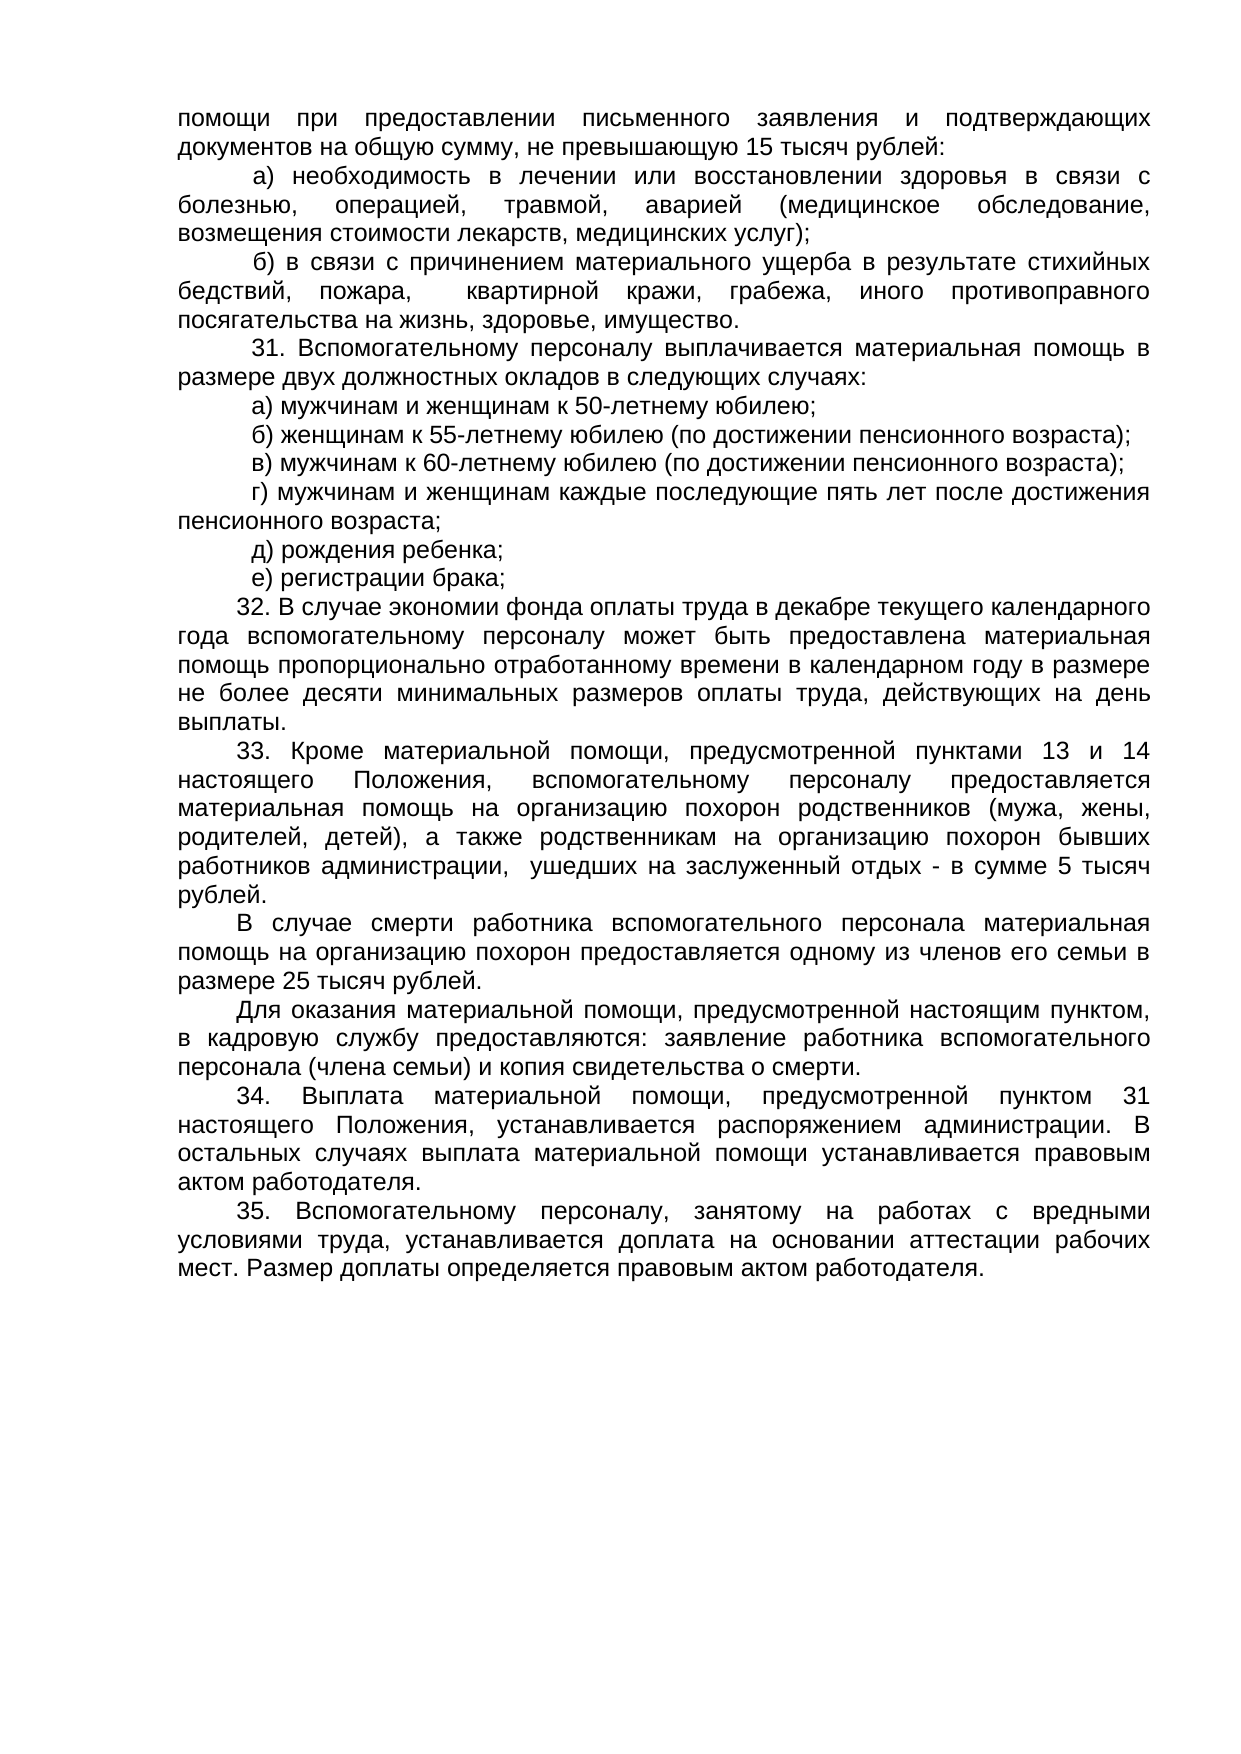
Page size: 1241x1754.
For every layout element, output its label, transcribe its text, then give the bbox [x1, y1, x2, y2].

text В случае смерти работника вспомогательного персонала материальная помощь на организацию похорон предоставляется одному из членов его семьи в размере 25 тысяч рублей. [177, 908, 1152, 995]
text а) необходимость в лечении или восстановлении здоровья в связи с болезнью, операцией, травмой, аварией (медицинское обследование, возмещения стоимости лекарств, медицинских услуг); [177, 161, 1152, 247]
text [177, 103, 1152, 161]
text в) мужчинам к 60-летнему юбилею (по достижении пенсионного возраста); [177, 448, 1152, 477]
text 34. Выплата материальной помощи, предусмотренной пунктом 31 настоящего Положения, устанавливается распоряжением администрации. В остальных случаях выплата материальной помощи устанавливается правовым актом работодателя. [177, 1081, 1152, 1196]
text е) регистрации брака; [177, 563, 1152, 592]
text 31. Вспомогательному персоналу выплачивается материальная помощь в размере двух должностных окладов в следующих случаях: [177, 333, 1152, 391]
text 33. Кроме материальной помощи, предусмотренной пунктами 13 и 14 настоящего Положения, вспомогательному персоналу предоставляется материальная помощь на организацию похорон родственников (мужа, жены, родителей, детей), а также родственникам на организацию похорон бывших работников администрации, ушедших на заслуженный отдых - в сумме 5 тысяч рублей. [177, 736, 1152, 908]
text д) рождения ребенка; [177, 535, 1152, 563]
text б) женщинам к 55-летнему юбилею (по достижении пенсионного возраста); [177, 420, 1152, 448]
text 35. Вспомогательному персоналу, занятому на работах с вредными условиями труда, устанавливается доплата на основании аттестации рабочих мест. Размер доплаты определяется правовым актом работодателя. [177, 1196, 1152, 1282]
text г) мужчинам и женщинам каждые последующие пять лет после достижения пенсионного возраста; [177, 477, 1152, 535]
text б) в связи с причинением материального ущерба в результате стихийных бедствий, пожара, квартирной кражи, грабежа, иного противоправного посягательства на жизнь, здоровье, имущество. [177, 247, 1152, 333]
text а) мужчинам и женщинам к 50-летнему юбилею; [177, 391, 1152, 420]
text 32. В случае экономии фонда оплаты труда в декабре текущего календарного года вспомогательному персоналу может быть предоставлена материальная помощь пропорционально отработанному времени в календарном году в размере не более десяти минимальных размеров оплаты труда, действующих на день выплаты. [177, 592, 1152, 736]
text Для оказания материальной помощи, предусмотренной настоящим пунктом, в кадровую службу предоставляются: заявление работника вспомогательного персонала (члена семьи) и копия свидетельства о смерти. [177, 995, 1152, 1081]
